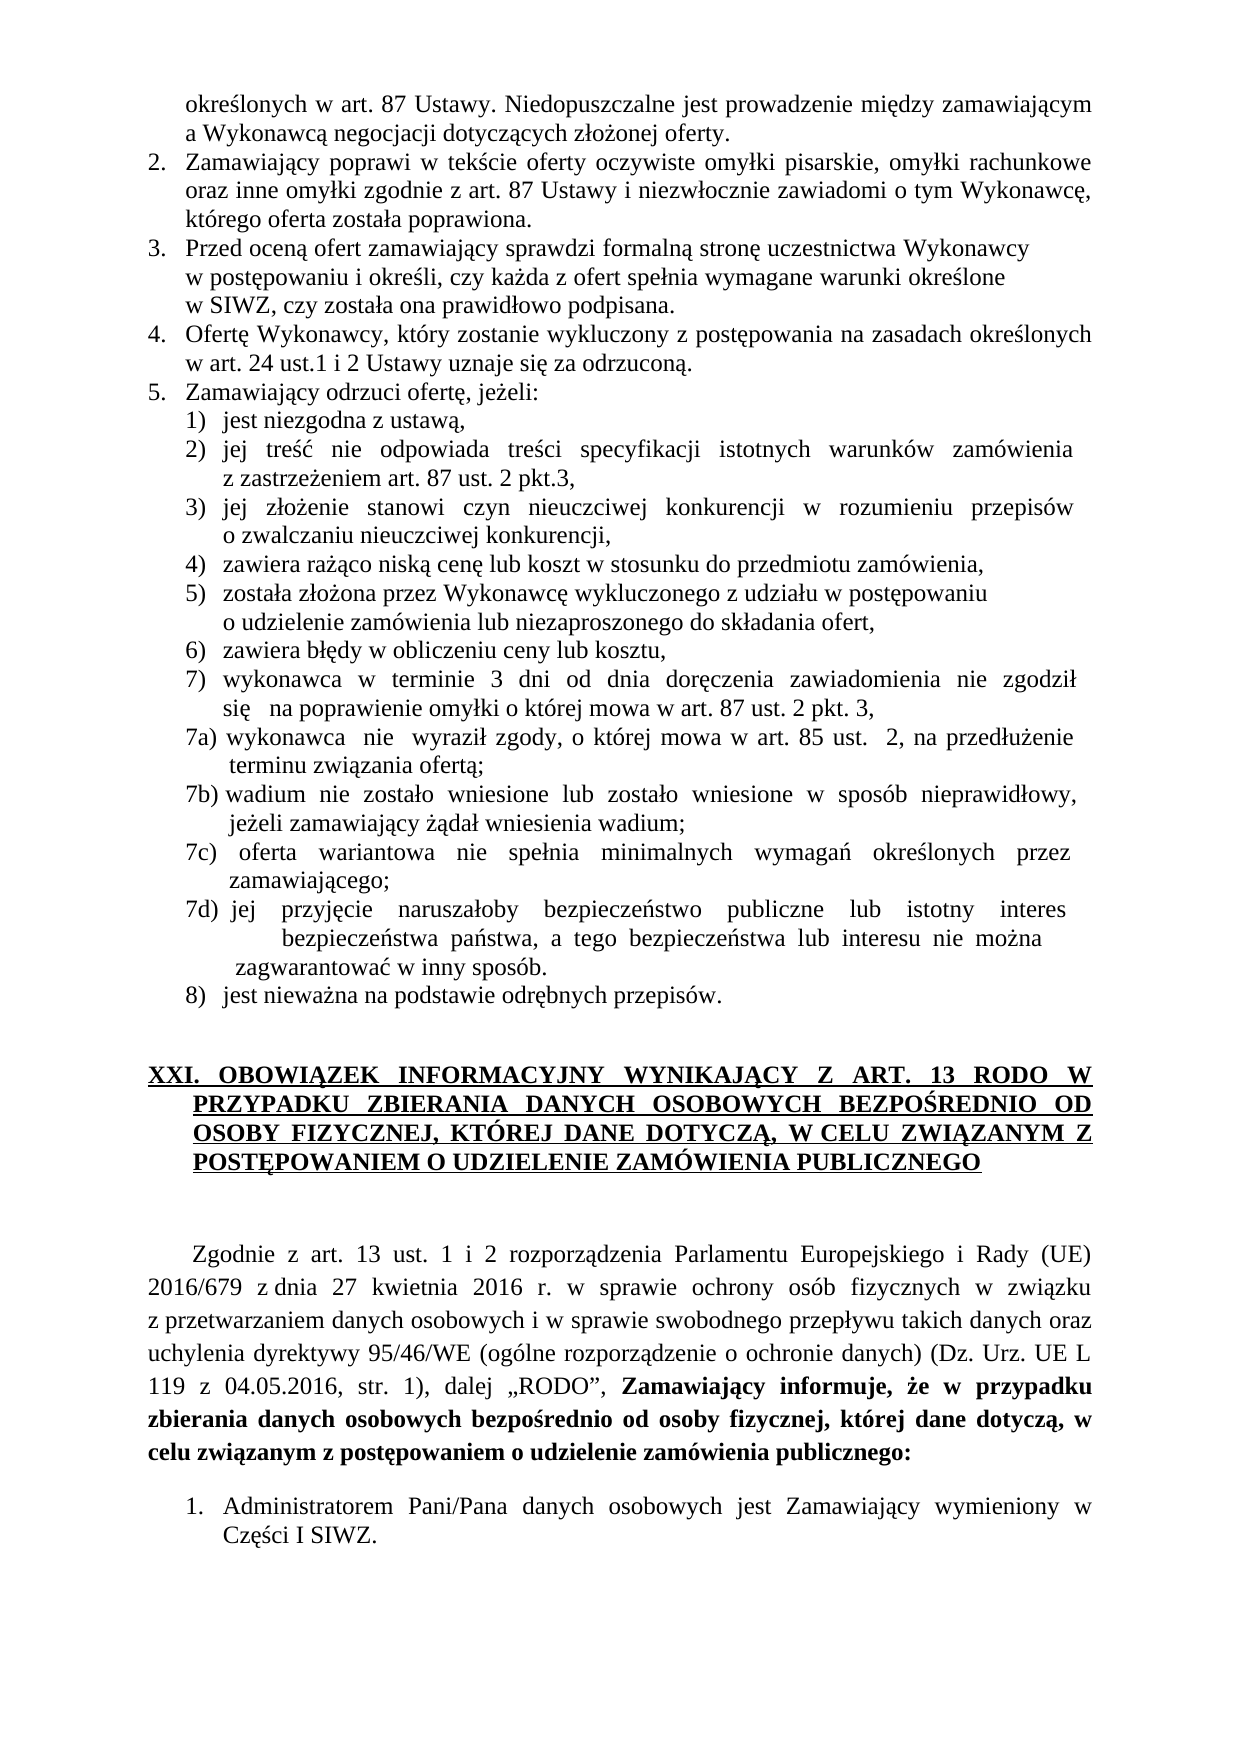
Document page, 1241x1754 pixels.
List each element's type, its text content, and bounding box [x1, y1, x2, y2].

list Zamawiający poprawi w tekście oferty oczywiste omyłki pisarskie, omyłki rachunkowe oraz inne omyłki zgodnie z art. 87 Ustawy i niezwłocznie zawiadomi o tym Wykonawcę, którego oferta została poprawiona. [148, 147, 1093, 233]
text Zgodnie z art. 13 ust. 1 i 2 rozporządzenia Parlamentu Europejskiego i Rady (UE) 2016/679 z dnia 27 kwietnia 2016 r. w sprawie ochrony osób fizycznych w związku z przetwarzaniem danych osobowych i w sprawie swobodnego przepływu takich danych oraz uchylenia dyrektywy 95/46/WE (ogólne rozporządzenie o ochronie danych) (Dz. Urz. UE L 119 z 04.05.2016, str. 1), dalej „RODO”, Zamawiający informuje, że w przypadku zbierania danych osobowych bezpośrednio od osoby fizycznej, której dane dotyczą, w celu związanym z postępowaniem o udzielenie zamówienia publicznego: [148, 1239, 1093, 1466]
list została złożona przez Wykonawcę wykluczonego z udziału w postępowaniu o udzielenie zamówienia lub niezaproszonego do składania ofert, [185, 578, 1093, 635]
list Ofertę Wykonawcy, który zostanie wykluczony z postępowania na zasadach określonych w art. 24 ust.1 i 2 Ustawy uznaje się za odrzuconą. [148, 319, 1093, 377]
list zawiera błędy w obliczeniu ceny lub kosztu, [185, 635, 1093, 664]
text 7c) oferta wariantowa nie spełnia minimalnych wymagań określonych przez zamawiającego; [185, 837, 1093, 894]
list wykonawca w terminie 3 dni od dnia doręczenia zawiadomienia nie zgodził się na poprawienie omyłki o której mowa w art. 87 ust. 2 pkt. 3, [185, 664, 1093, 722]
list jest niezgodna z ustawą, [185, 405, 1093, 434]
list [148, 89, 1093, 147]
list Zamawiający odrzuci ofertę, jeżeli: [148, 377, 1093, 405]
text 7b) wadium nie zostało wniesione lub zostało wniesione w sposób nieprawidłowy, jeżeli zamawiający żądał wniesienia wadium; [185, 779, 1093, 837]
text 7a) wykonawca nie wyraził zgody, o której mowa w art. 85 ust. 2, na przedłużenie terminu związania ofertą; [185, 722, 1093, 779]
list jej treść nie odpowiada treści specyfikacji istotnych warunków zamówienia z zastrzeżeniem art. 87 ust. 2 pkt.3, [185, 434, 1093, 492]
list zawiera rażąco niską cenę lub koszt w stosunku do przedmiotu zamówienia, [185, 549, 1093, 578]
list Przed oceną ofert zamawiający sprawdzi formalną stronę uczestnictwa Wykonawcy w postępowaniu i określi, czy każda z ofert spełnia wymagane warunki określone w SIWZ, czy została ona prawidłowo podpisana. [148, 233, 1093, 319]
list Administratorem Pani/Pana danych osobowych jest Zamawiający wymieniony w Części I SIWZ. [185, 1491, 1093, 1548]
subtitle XXI. OBOWIĄZEK INFORMACYJNY WYNIKAJĄCY Z ART. 13 RODO W PRZYPADKU ZBIERANIA DANYCH OSOBOWYCH BEZPOŚREDNIO OD OSOBY FIZYCZNEJ, KTÓREJ DANE DOTYCZĄ, W CELU ZWIĄZANYM Z POSTĘPOWANIEM O UDZIELENIE ZAMÓWIENIA PUBLICZNEGO [148, 1060, 1093, 1085]
subtitle XXI. OBOWIĄZEK INFORMACYJNY WYNIKAJĄCY Z ART. 13 RODO W PRZYPADKU ZBIERANIA DANYCH OSOBOWYCH BEZPOŚREDNIO OD OSOBY FIZYCZNEJ, KTÓREJ DANE DOTYCZĄ, W CELU ZWIĄZANYM Z POSTĘPOWANIEM O UDZIELENIE ZAMÓWIENIA PUBLICZNEGO [148, 1087, 1093, 1175]
list jest nieważna na podstawie odrębnych przepisów. [185, 980, 1093, 1009]
list jej złożenie stanowi czyn nieuczciwej konkurencji w rozumieniu przepisów o zwalczaniu nieuczciwej konkurencji, [185, 492, 1093, 549]
text 7d) jej przyjęcie naruszałoby bezpieczeństwo publiczne lub istotny interes bezpieczeństwa państwa, a tego bezpieczeństwa lub interesu nie można zagwarantować w inny sposób. [185, 894, 1093, 980]
